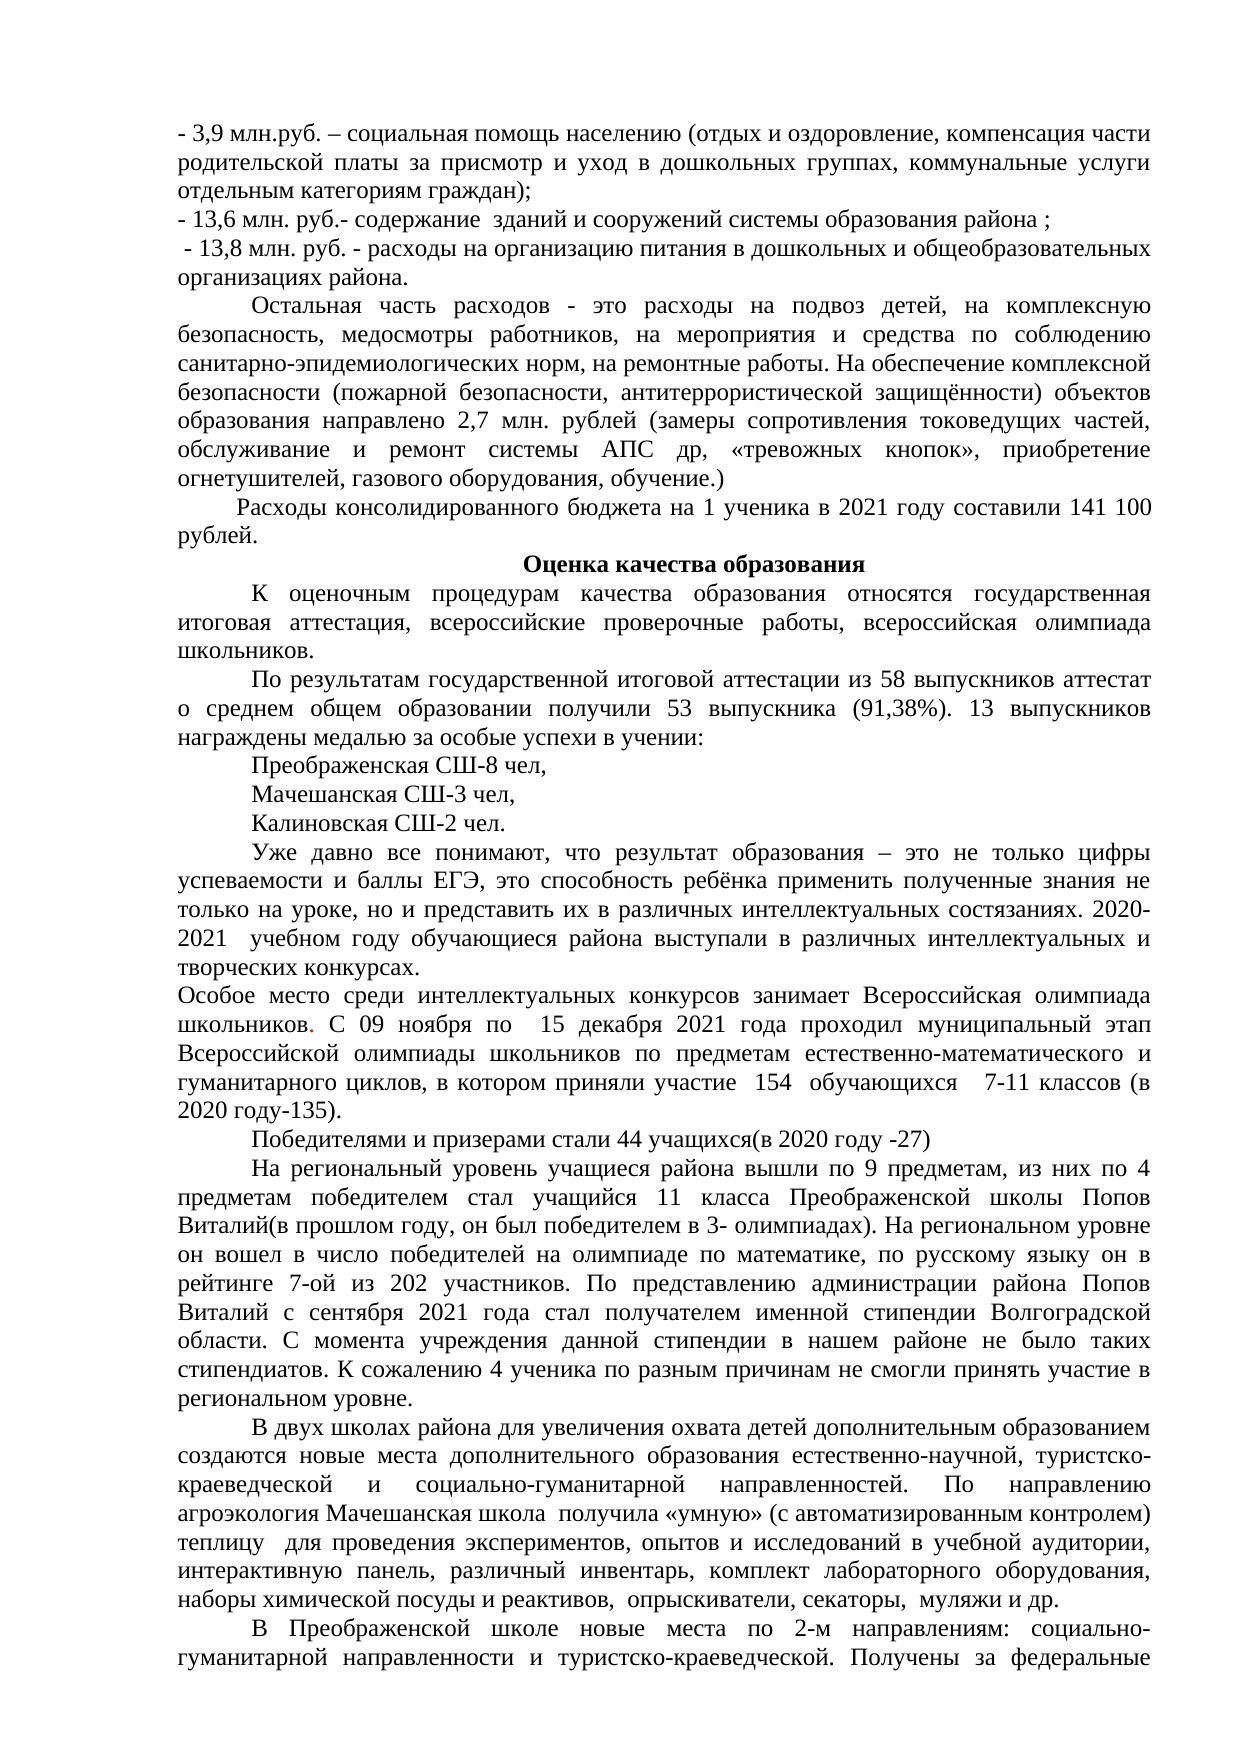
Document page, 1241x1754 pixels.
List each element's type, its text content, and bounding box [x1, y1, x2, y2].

text Расходы консолидированного бюджета на 1 ученика в 2021 году составили 141 100 рублей. [177, 492, 1152, 549]
text По результатам государственной итоговой аттестации из 58 выпускников аттестат о среднем общем образовании получили 53 выпускника (91,38%). 13 выпускников награждены медалью за особые успехи в учении: [177, 664, 1152, 751]
text Особое место среди интеллектуальных конкурсов занимает Всероссийская олимпиада школьников. С 09 ноября по 15 декабря 2021 года проходил муниципальный этап Всероссийской олимпиады школьников по предметам естественно-математического и гуманитарного циклов, в котором приняли участие 154 обучающихся 7-11 классов (в 2020 году-135). [177, 981, 1152, 1124]
text - 13,8 млн. руб. - расходы на организацию питания в дошкольных и общеобразовательных организациях района. [177, 233, 1152, 291]
text К оценочным процедурам качества образования относятся государственная итоговая аттестация, всероссийские проверочные работы, всероссийская олимпиада школьников. [177, 578, 1152, 664]
text Остальная часть расходов - это расходы на подвоз детей, на комплексную безопасность, медосмотры работников, на мероприятия и средства по соблюдению санитарно-эпидемиологических норм, на ремонтные работы. На обеспечение комплексной безопасности (пожарной безопасности, антитеррористической защищённости) объектов образования направлено 2,7 млн. рублей (замеры сопротивления токоведущих частей, обслуживание и ремонт системы АПС др, «тревожных кнопок», приобретение огнетушителей, газового оборудования, обучение.) [177, 291, 1152, 492]
text - 3,9 млн.руб. – социальная помощь населению (отдых и оздоровление, компенсация части родительской платы за присмотр и уход в дошкольных группах, коммунальные услуги отдельным категориям граждан); [177, 118, 1152, 204]
text Калиновская СШ-2 чел. [177, 808, 1152, 837]
text В двух школах района для увеличения охвата детей дополнительным образованием создаются новые места дополнительного образования естественно-научной, туристско-краеведческой и социально-гуманитарной направленностей. По направлению агроэкология Мачешанская школа получила «умную» (с автоматизированным контролем) теплицу для проведения экспериментов, опытов и исследований в учебной аудитории, интерактивную панель, различный инвентарь, комплект лабораторного оборудования, наборы химической посуды и реактивов, опрыскиватели, секаторы, муляжи и др. [177, 1412, 1152, 1613]
text Победителями и призерами стали 44 учащихся(в 2020 году -27) [177, 1124, 1152, 1153]
text - 13,6 млн. руб.- содержание зданий и сооружений системы образования района ; [177, 204, 1152, 233]
text Мачешанская СШ-3 чел, [177, 779, 1152, 808]
text Оценка качества образования [177, 549, 1152, 578]
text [177, 1613, 1152, 1671]
text На региональный уровень учащиеся района вышли по 9 предметам, из них по 4 предметам победителем стал учащийся 11 класса Преображенской школы Попов Виталий(в прошлом году, он был победителем в 3- олимпиадах). На региональном уровне он вошел в число победителей на олимпиаде по математике, по русскому языку он в рейтинге 7-ой из 202 участников. По представлению администрации района Попов Виталий с сентября 2021 года стал получателем именной стипендии Волгоградской области. С момента учреждения данной стипендии в нашем районе не было таких стипендиатов. К сожалению 4 ученика по разным причинам не смогли принять участие в региональном уровне. [177, 1153, 1152, 1412]
text Уже давно все понимают, что результат образования – это не только цифры успеваемости и баллы ЕГЭ, это способность ребёнка применить полученные знания не только на уроке, но и представить их в различных интеллектуальных состязаниях. 2020-2021 учебном году обучающиеся района выступали в различных интеллектуальных и творческих конкурсах. [177, 837, 1152, 981]
text Преображенская СШ-8 чел, [177, 751, 1152, 779]
